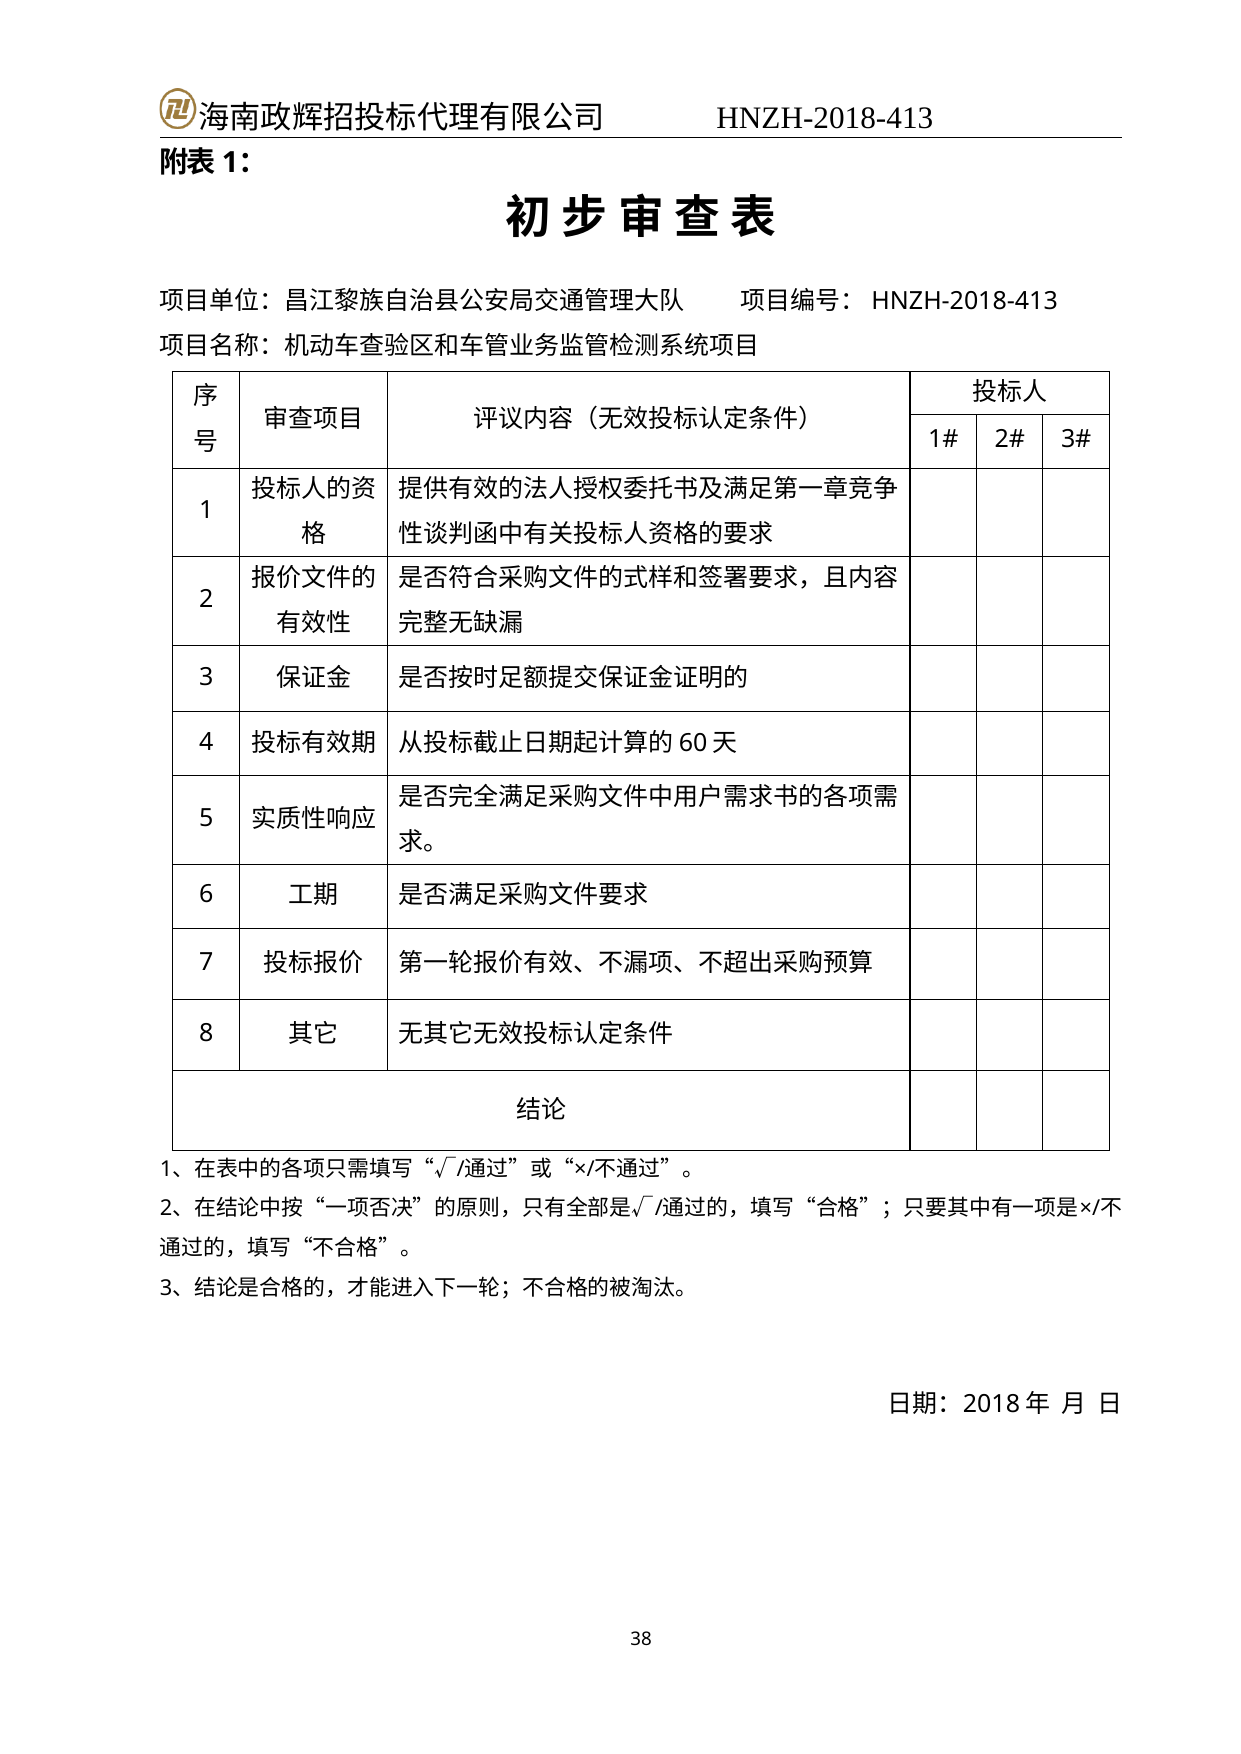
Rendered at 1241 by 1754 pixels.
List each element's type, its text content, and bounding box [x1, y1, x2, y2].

table_cell 工期 [240, 865, 387, 928]
table_cell [911, 776, 976, 864]
table_cell 从投标截止日期起计算的60天 [388, 712, 909, 775]
text 初 步 审 查 表 [159, 181, 1122, 247]
table_cell 3# [1043, 415, 1109, 467]
table_cell 提供有效的法人授权委托书及满足第一章竞争性谈判函中有关投标人资格的要求 [388, 469, 909, 556]
table_cell 4 [173, 712, 239, 775]
table_header 投标人 [911, 372, 1109, 414]
table_header 序号 [173, 372, 239, 467]
text 2、在结论中按“一项否决”的原则，只有全部是√/通过的，填写“合格”；只要其中有一项是×/不通过的，填写“不合格”。 [159, 1190, 1122, 1262]
text 1、在表中的各项只需填写“√/通过”或“×/不通过”。 [159, 1151, 1122, 1182]
table_cell [1043, 865, 1109, 928]
table_header 审查项目 [240, 372, 387, 467]
table_cell 投标报价 [240, 929, 387, 999]
table_cell [911, 865, 976, 928]
table_cell [977, 776, 1042, 864]
table_cell [977, 557, 1042, 645]
table_cell [911, 712, 976, 775]
table_cell 是否满足采购文件要求 [388, 865, 909, 928]
table_cell [1043, 1000, 1109, 1070]
table_cell [1043, 712, 1109, 775]
table_cell 实质性响应 [240, 776, 387, 864]
table_cell 报价文件的有效性 [240, 557, 387, 645]
table_cell [977, 929, 1042, 999]
table_cell 投标有效期 [240, 712, 387, 775]
text 项目名称：机动车查验区和车管业务监管检测系统项目 [159, 325, 1122, 362]
table_cell 2 [173, 557, 239, 645]
table_cell [977, 712, 1042, 775]
table_cell 投标人的资格 [240, 469, 387, 556]
table_cell [977, 1000, 1042, 1070]
picture [159, 88, 198, 129]
table_cell 8 [173, 1000, 239, 1070]
table_cell 第一轮报价有效、不漏项、不超出采购预算 [388, 929, 909, 999]
text 3、结论是合格的，才能进入下一轮；不合格的被淘汰。 [159, 1269, 1122, 1301]
table_cell 是否符合采购文件的式样和签署要求，且内容完整无缺漏 [388, 557, 909, 645]
table_cell [977, 646, 1042, 711]
table_cell [977, 469, 1042, 556]
table_cell 2# [977, 415, 1042, 467]
table_cell 无其它无效投标认定条件 [388, 1000, 909, 1070]
table_cell [911, 557, 976, 645]
table_cell 其它 [240, 1000, 387, 1070]
table_cell 保证金 [240, 646, 387, 711]
table_cell 6 [173, 865, 239, 928]
table_cell [1043, 1071, 1109, 1149]
table_cell 5 [173, 776, 239, 864]
table_header 评议内容（无效投标认定条件） [388, 372, 909, 467]
table_cell 1# [911, 415, 976, 467]
table_cell [911, 929, 976, 999]
table_cell [1043, 646, 1109, 711]
table_cell 3 [173, 646, 239, 711]
table_cell 1 [173, 469, 239, 556]
table_cell 是否完全满足采购文件中用户需求书的各项需求。 [388, 776, 909, 864]
table_cell 是否按时足额提交保证金证明的 [388, 646, 909, 711]
table_cell [1043, 469, 1109, 556]
table_cell 结论 [173, 1071, 909, 1149]
table_cell [977, 1071, 1042, 1149]
table_cell [1043, 776, 1109, 864]
table_cell [977, 865, 1042, 928]
table_cell [1043, 557, 1109, 645]
text 项目单位：昌江黎族自治县公安局交通管理大队 项目编号： HNZH-2018-413 [159, 280, 1122, 316]
table_cell 7 [173, 929, 239, 999]
table_cell [1043, 929, 1109, 999]
table_cell [911, 646, 976, 711]
text 日期：2018年 月 日 [159, 1383, 1122, 1420]
text 附表1： [159, 138, 1122, 181]
table_cell [911, 1071, 976, 1149]
table_cell [911, 469, 976, 556]
table_cell [911, 1000, 976, 1070]
